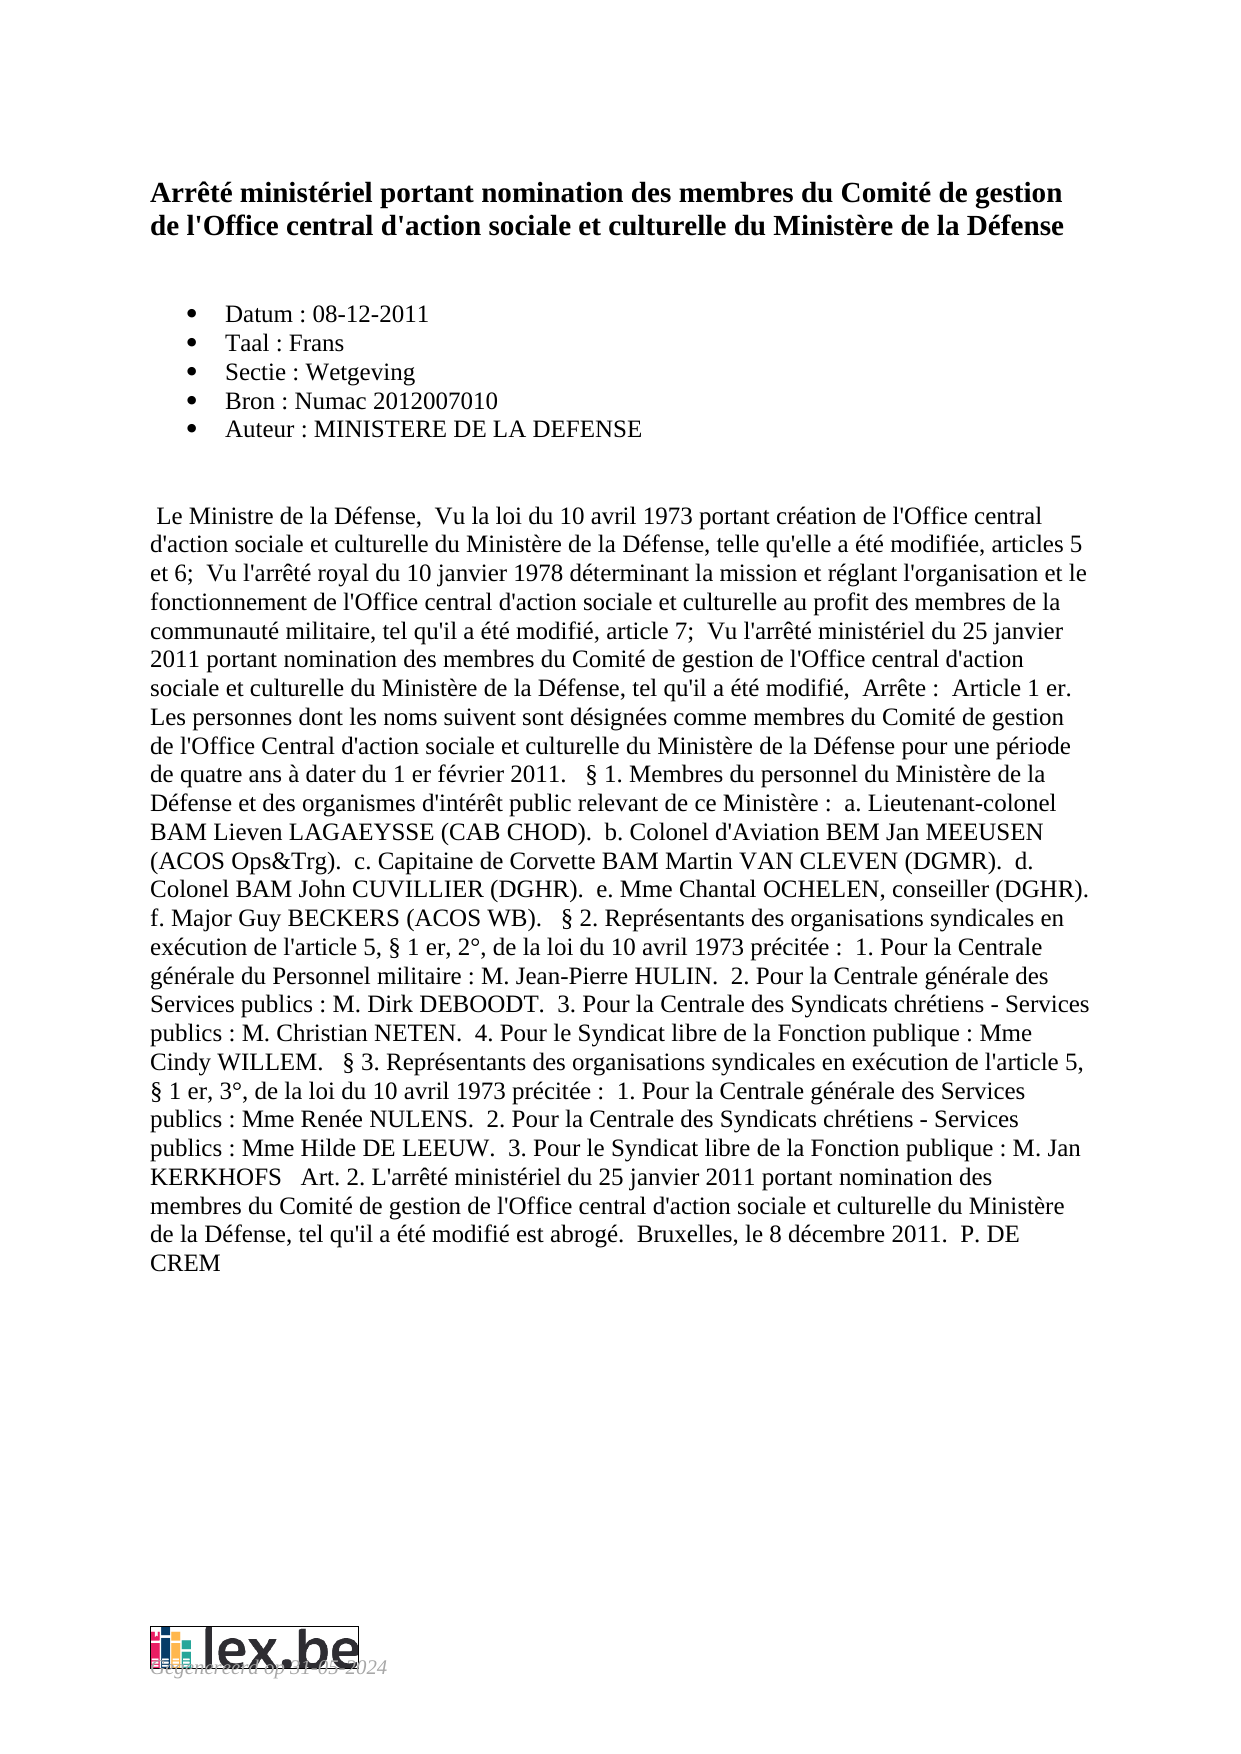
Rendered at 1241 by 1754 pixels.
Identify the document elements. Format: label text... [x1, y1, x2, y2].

list Datum : 08-12-2011 [187, 299, 1090, 328]
list Sectie : Wetgeving [187, 357, 1090, 386]
list Auteur : MINISTERE DE LA DEFENSE [187, 414, 1090, 443]
list Bron : Numac 2012007010 [187, 386, 1090, 414]
subtitle Arrêté ministériel portant nomination des membres du Comité de gestion de l'Office central d'action sociale et culturelle du Ministère de la Défense [150, 175, 1090, 242]
picture [151, 1627, 358, 1668]
list Taal : Frans [187, 328, 1090, 357]
text Le Ministre de la Défense, Vu la loi du 10 avril 1973 portant création de l'Office central d'action sociale et culturelle du Ministère de la Défense, telle qu'elle a été modifiée, articles 5 et 6; Vu l'arrêté royal du 10 janvier 1978 déterminant la mission et réglant l'organisation et le fonctionnement de l'Office central d'action sociale et culturelle au profit des membres de la communauté militaire, tel qu'il a été modifié, article 7; Vu l'arrêté ministériel du 25 janvier 2011 portant nomination des membres du Comité de gestion de l'Office central d'action sociale et culturelle du Ministère de la Défense, tel qu'il a été modifié, Arrête : Article 1 er. Les personnes dont les noms suivent sont désignées comme membres du Comité de gestion de l'Office Central d'action sociale et culturelle du Ministère de la Défense pour une période de quatre ans à dater du 1 er février 2011. § 1. Membres du personnel du Ministère de la Défense et des organismes d'intérêt public relevant de ce Ministère : a. Lieutenant-colonel BAM Lieven LAGAEYSSE (CAB CHOD). b. Colonel d'Aviation BEM Jan MEEUSEN (ACOS Ops&Trg). c. Capitaine de Corvette BAM Martin VAN CLEVEN (DGMR). d. Colonel BAM John CUVILLIER (DGHR). e. Mme Chantal OCHELEN, conseiller (DGHR). f. Major Guy BECKERS (ACOS WB). § 2. Représentants des organisations syndicales en exécution de l'article 5, § 1 er, 2°, de la loi du 10 avril 1973 précitée : 1. Pour la Centrale générale du Personnel militaire : M. Jean-Pierre HULIN. 2. Pour la Centrale générale des Services publics : M. Dirk DEBOODT. 3. Pour la Centrale des Syndicats chrétiens - Services publics : M. Christian NETEN. 4. Pour le Syndicat libre de la Fonction publique : Mme Cindy WILLEM. § 3. Représentants des organisations syndicales en exécution de l'article 5, § 1 er, 3°, de la loi du 10 avril 1973 précitée : 1. Pour la Centrale générale des Services publics : Mme Renée NULENS. 2. Pour la Centrale des Syndicats chrétiens - Services publics : Mme Hilde DE LEEUW. 3. Pour le Syndicat libre de la Fonction publique : M. Jan KERKHOFS Art. 2. L'arrêté ministériel du 25 janvier 2011 portant nomination des membres du Comité de gestion de l'Office central d'action sociale et culturelle du Ministère de la Défense, tel qu'il a été modifié est abrogé. Bruxelles, le 8 décembre 2011. P. DE CREM [150, 501, 1090, 1277]
